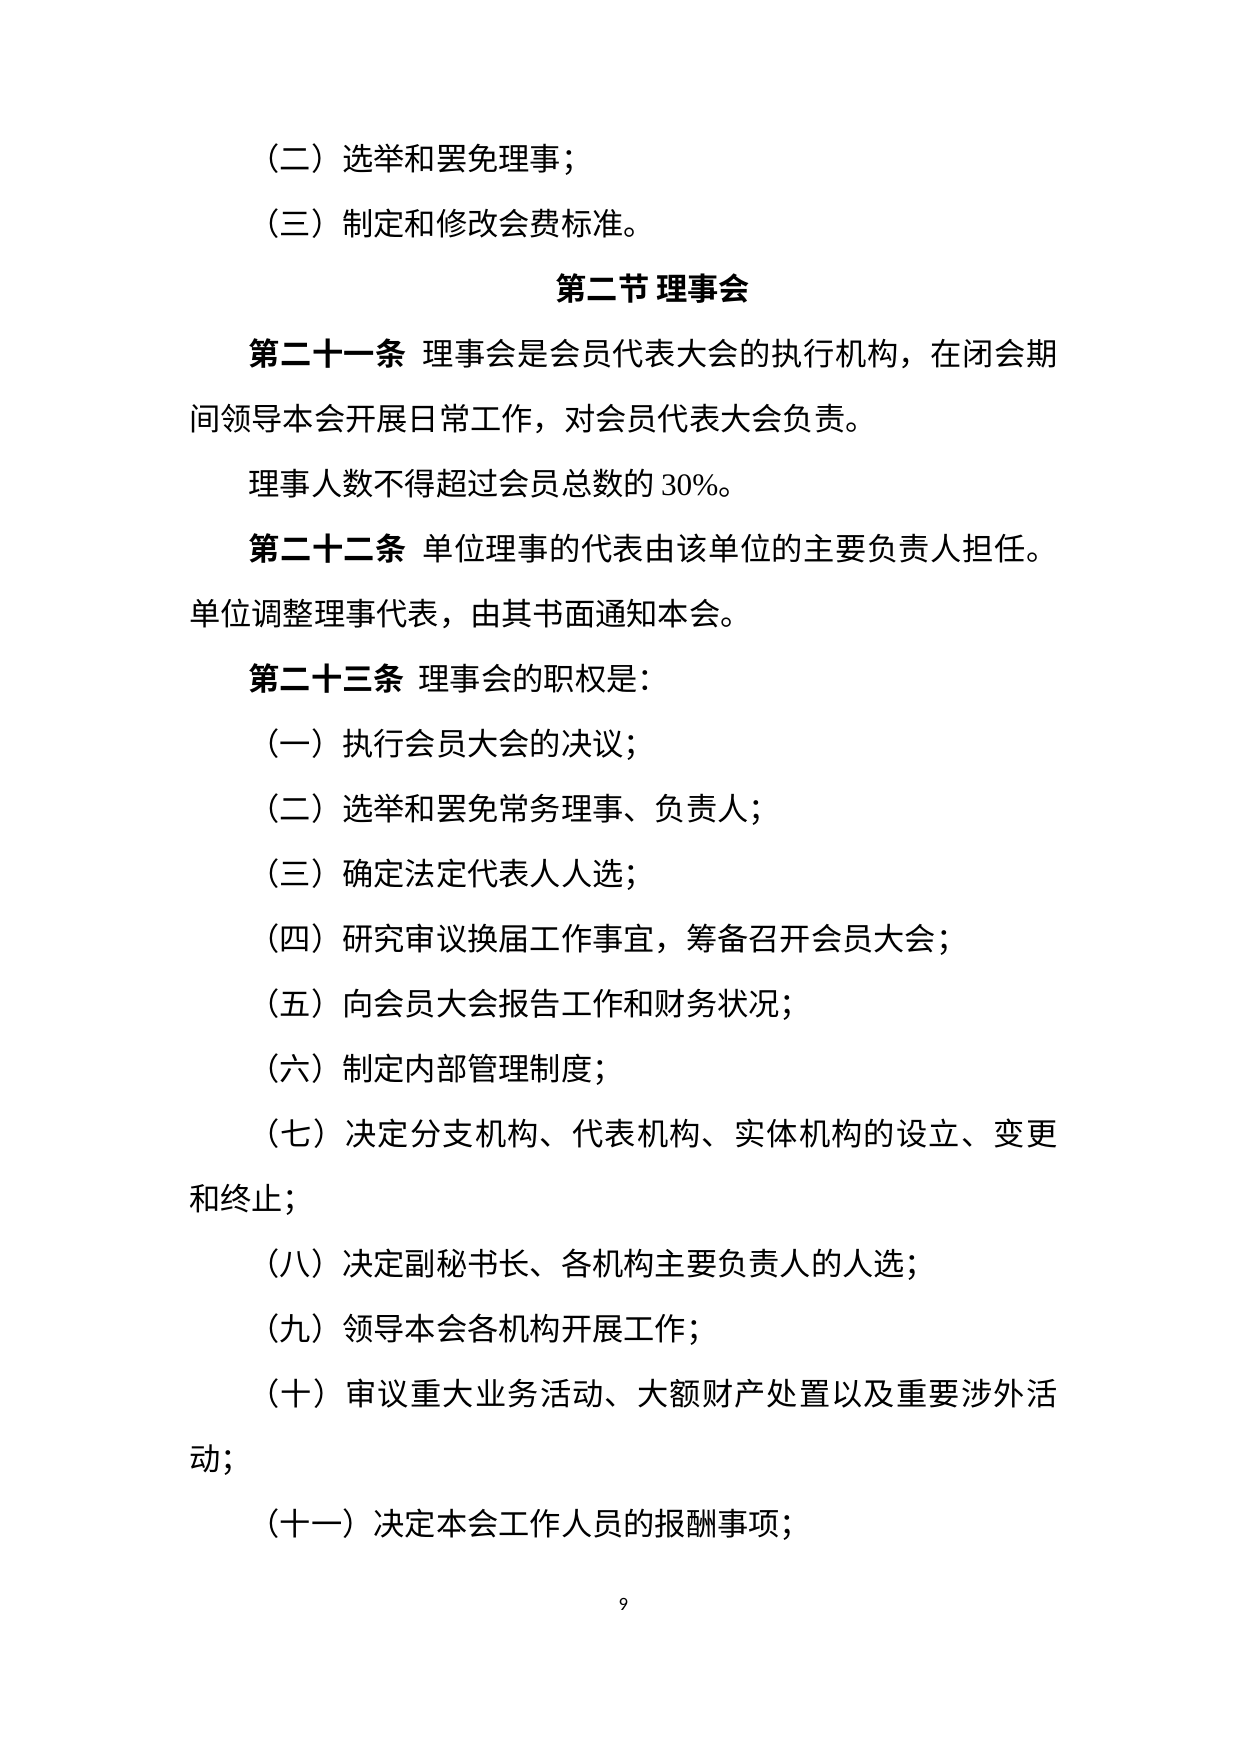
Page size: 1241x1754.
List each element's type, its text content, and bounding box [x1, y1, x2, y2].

text （四）研究审议换届工作事宜，筹备召开会员大会； [189, 904, 1057, 969]
text 第二节 理事会 [189, 254, 1057, 319]
text （一）执行会员大会的决议； [189, 709, 1057, 774]
text （六）制定内部管理制度； [189, 1034, 1057, 1099]
text （五）向会员大会报告工作和财务状况； [189, 969, 1057, 1034]
text （七）决定分支机构、代表机构、实体机构的设立、变更和终止； [189, 1099, 1057, 1229]
text 第二十一条 理事会是会员代表大会的执行机构，在闭会期间领导本会开展日常工作，对会员代表大会负责。 [189, 319, 1057, 449]
text 理事人数不得超过会员总数的30%。 [189, 449, 1057, 514]
text （二）选举和罢免常务理事、负责人； [189, 774, 1057, 839]
text （十一）决定本会工作人员的报酬事项； [189, 1489, 1057, 1554]
text （三）制定和修改会费标准。 [189, 189, 1057, 254]
text 第二十三条 理事会的职权是： [189, 644, 1057, 709]
text （十）审议重大业务活动、大额财产处置以及重要涉外活动； [189, 1359, 1057, 1489]
text （三）确定法定代表人人选； [189, 839, 1057, 904]
text （九）领导本会各机构开展工作； [189, 1294, 1057, 1359]
text （二）选举和罢免理事； [189, 124, 1057, 189]
text 第二十二条 单位理事的代表由该单位的主要负责人担任。单位调整理事代表，由其书面通知本会。 [189, 514, 1057, 644]
text （八）决定副秘书长、各机构主要负责人的人选； [189, 1229, 1057, 1294]
